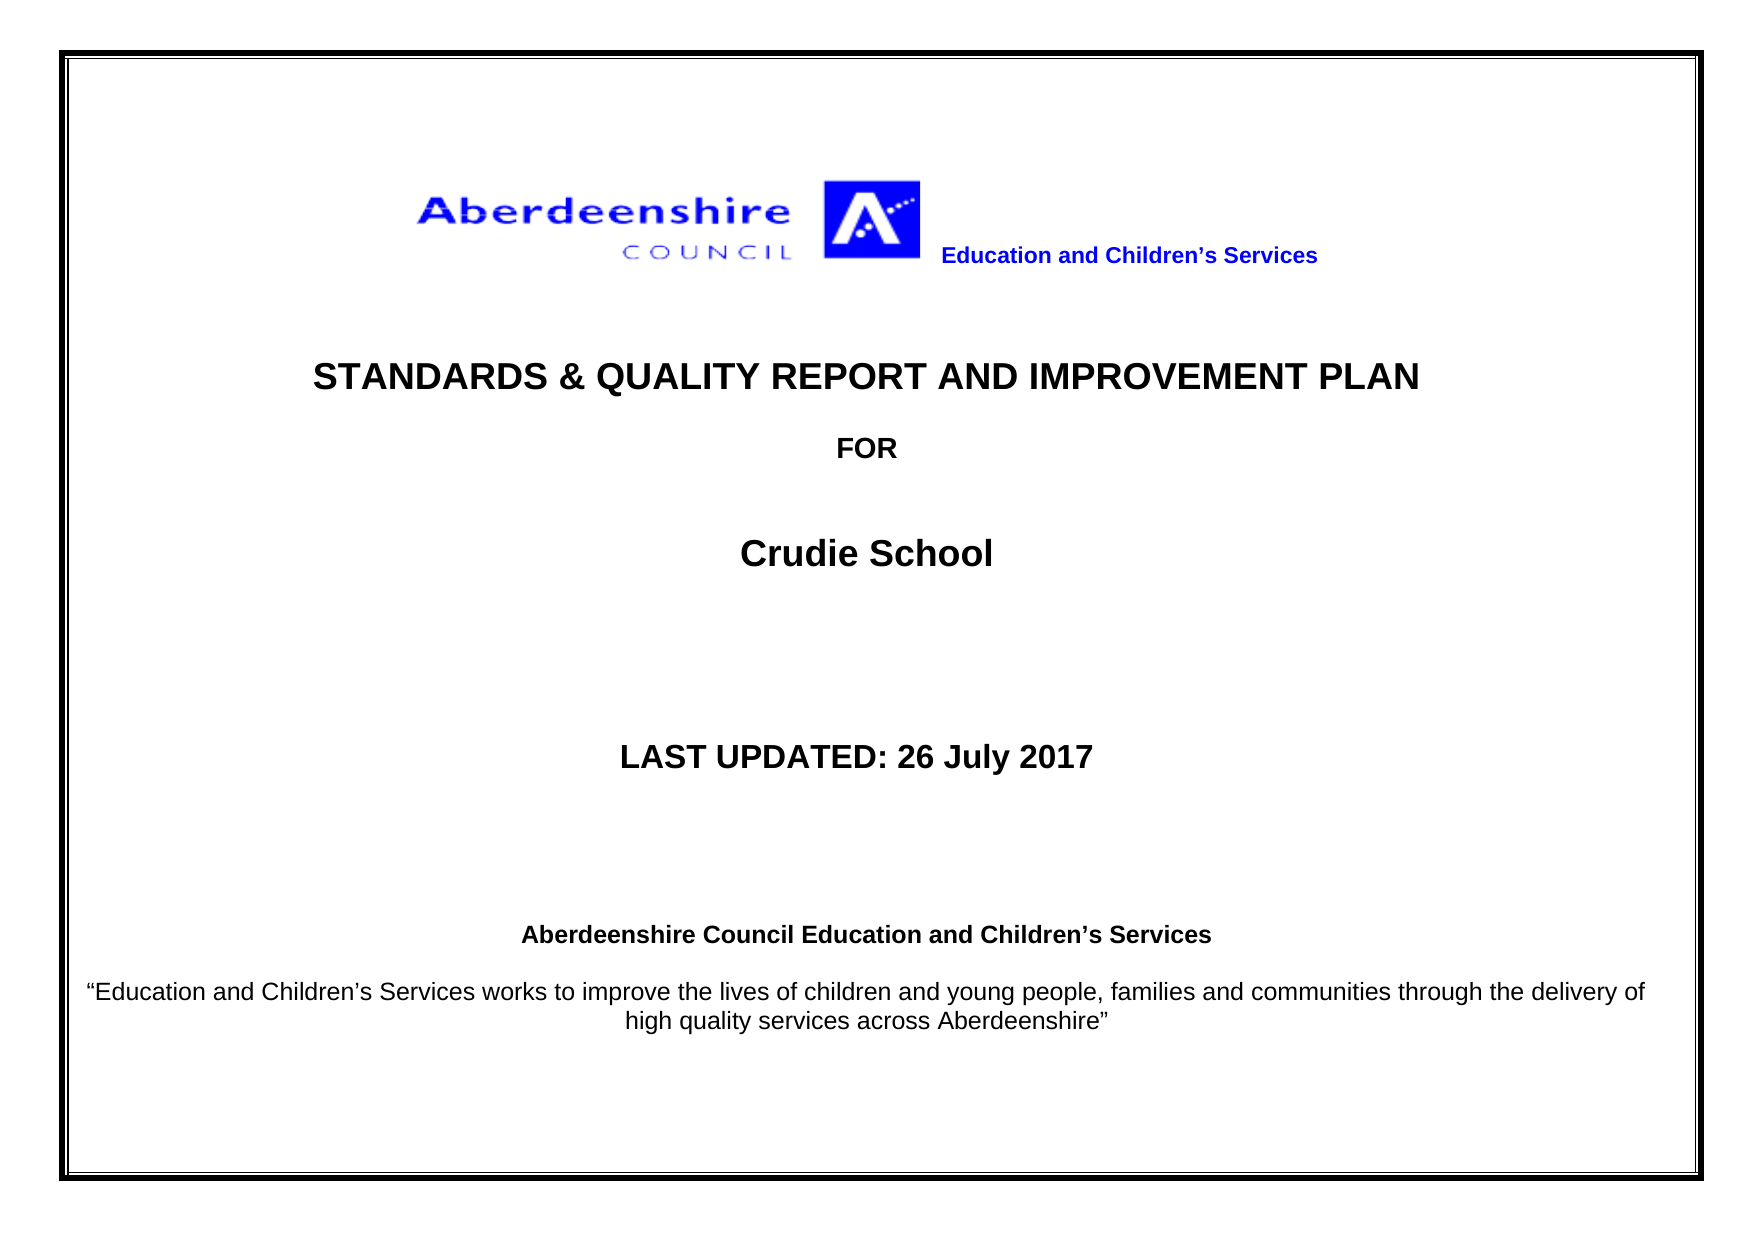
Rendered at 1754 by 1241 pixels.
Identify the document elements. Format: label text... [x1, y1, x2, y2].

subtitle STANDARDS & QUALITY REPORT AND IMPROVEMENT PLAN [69, 354, 1665, 397]
text “Education and Children’s Services works to improve the lives of children and young people, families and communities through the delivery of high quality services across Aberdeenshire” [69, 977, 1665, 1035]
text Aberdeenshire Council Education and Children’s Services [69, 920, 1665, 948]
text Education and Children’s Services [69, 176, 1665, 268]
text Crudie School [69, 532, 1665, 575]
text FOR [69, 431, 1665, 464]
text LAST UPDATED: 26 July 2017 [69, 738, 1665, 776]
